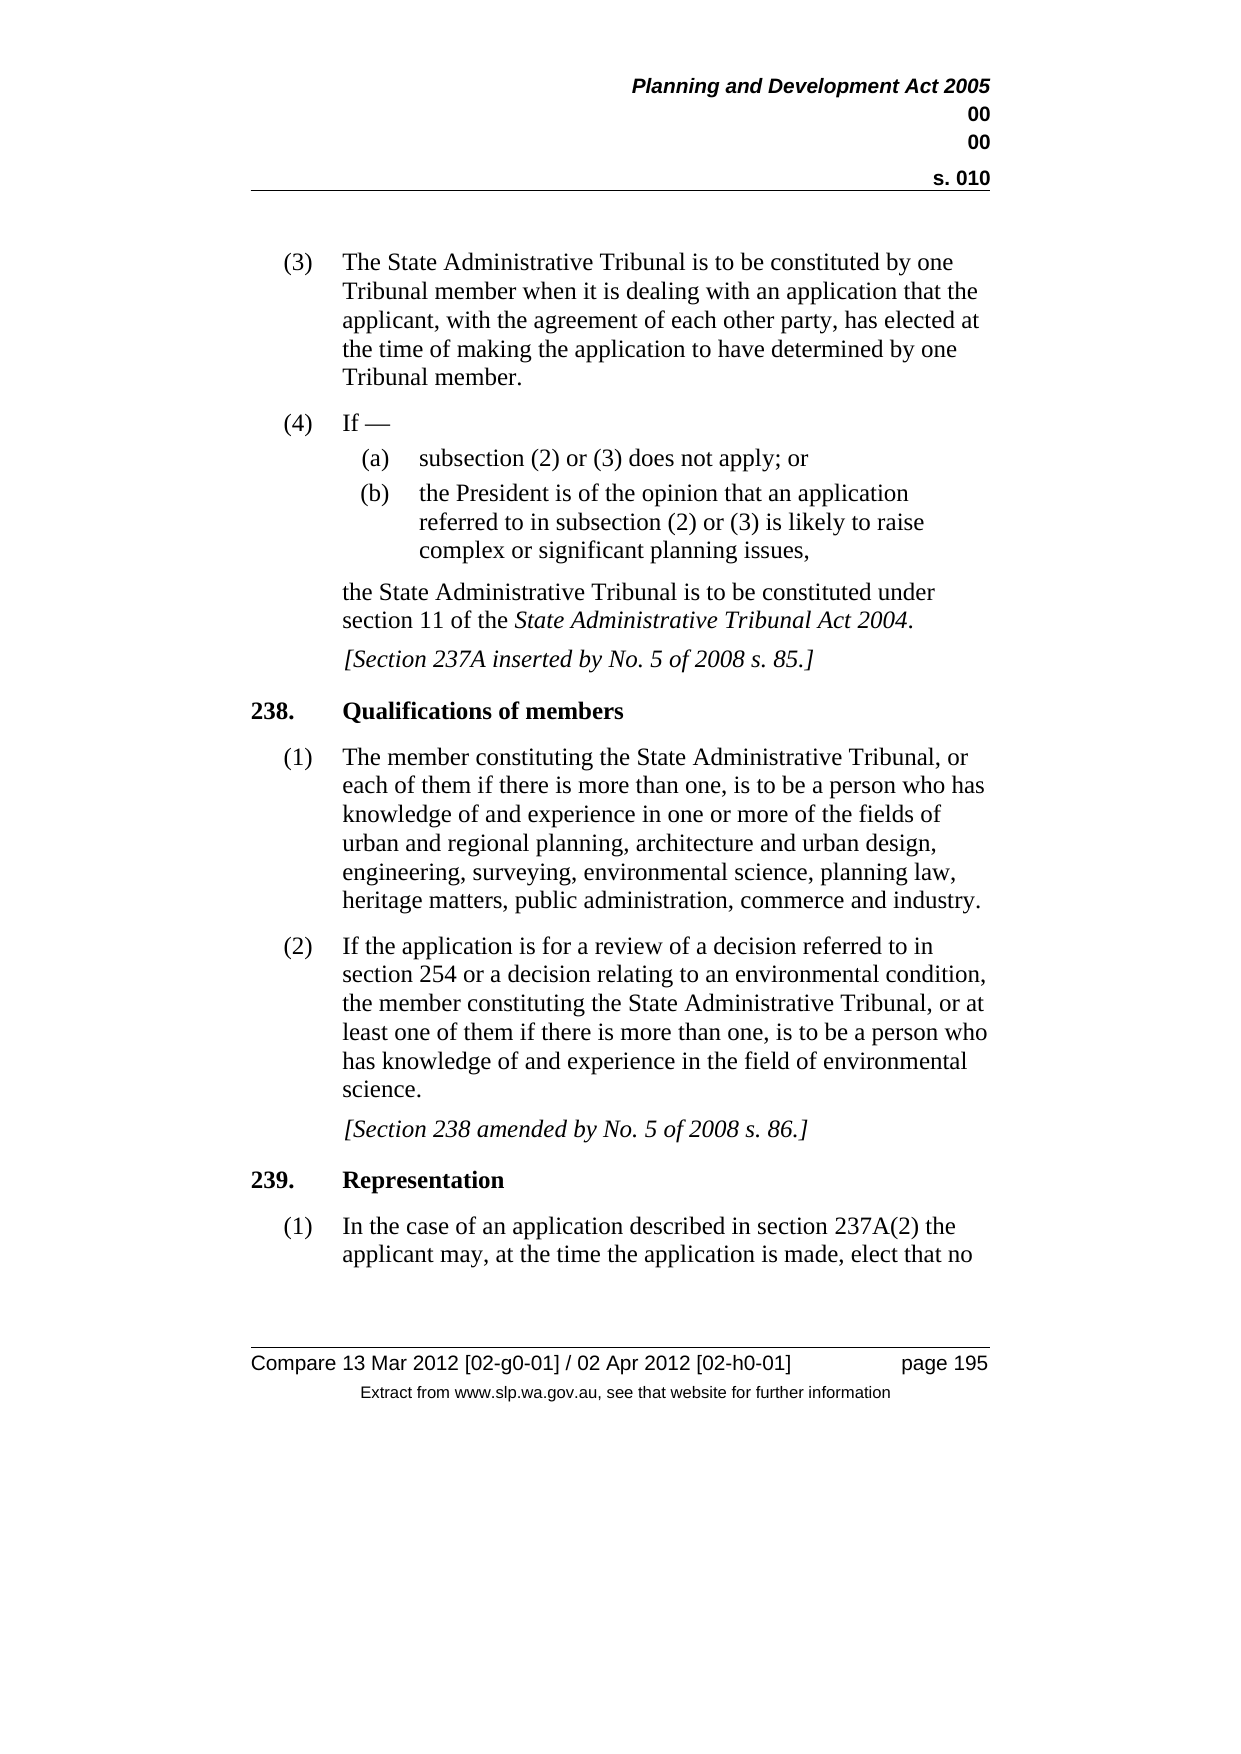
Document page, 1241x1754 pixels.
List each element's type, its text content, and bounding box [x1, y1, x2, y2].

text (2) If the application is for a review of a decision referred to in section 254 or a decision relating to an environmental condition, the member constituting the State Administrative Tribunal, or at least one of them if there is more than one, is to be a person who has knowledge of and experience in the field of environmental science. [251, 931, 990, 1103]
text [Section 238 amended by No. 5 of 2008 s. 86.] [251, 1114, 990, 1142]
text the State Administrative Tribunal is to be constituted under section 11 of the State Administrative Tribunal Act 2004. [251, 577, 990, 634]
subtitle 239. Representation [251, 1165, 990, 1194]
text (1) The member constituting the State Administrative Tribunal, or each of them if there is more than one, is to be a person who has knowledge of and experience in one or more of the fields of urban and regional planning, architecture and urban design, engineering, surveying, environmental science, planning law, heritage matters, public administration, commerce and industry. [251, 742, 990, 914]
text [251, 1211, 990, 1268]
text (b) the President is of the opinion that an application referred to in subsection (2) or (3) is likely to raise complex or significant planning issues, [251, 478, 990, 564]
text (4) If — [251, 408, 990, 437]
text (a) subsection (2) or (3) does not apply; or [251, 443, 990, 472]
subtitle 238. Qualifications of members [251, 696, 990, 725]
text (3) The State Administrative Tribunal is to be constituted by one Tribunal member when it is dealing with an application that the applicant, with the agreement of each other party, has elected at the time of making the application to have determined by one Tribunal member. [251, 247, 990, 391]
text [Section 237A inserted by No. 5 of 2008 s. 85.] [251, 644, 990, 673]
